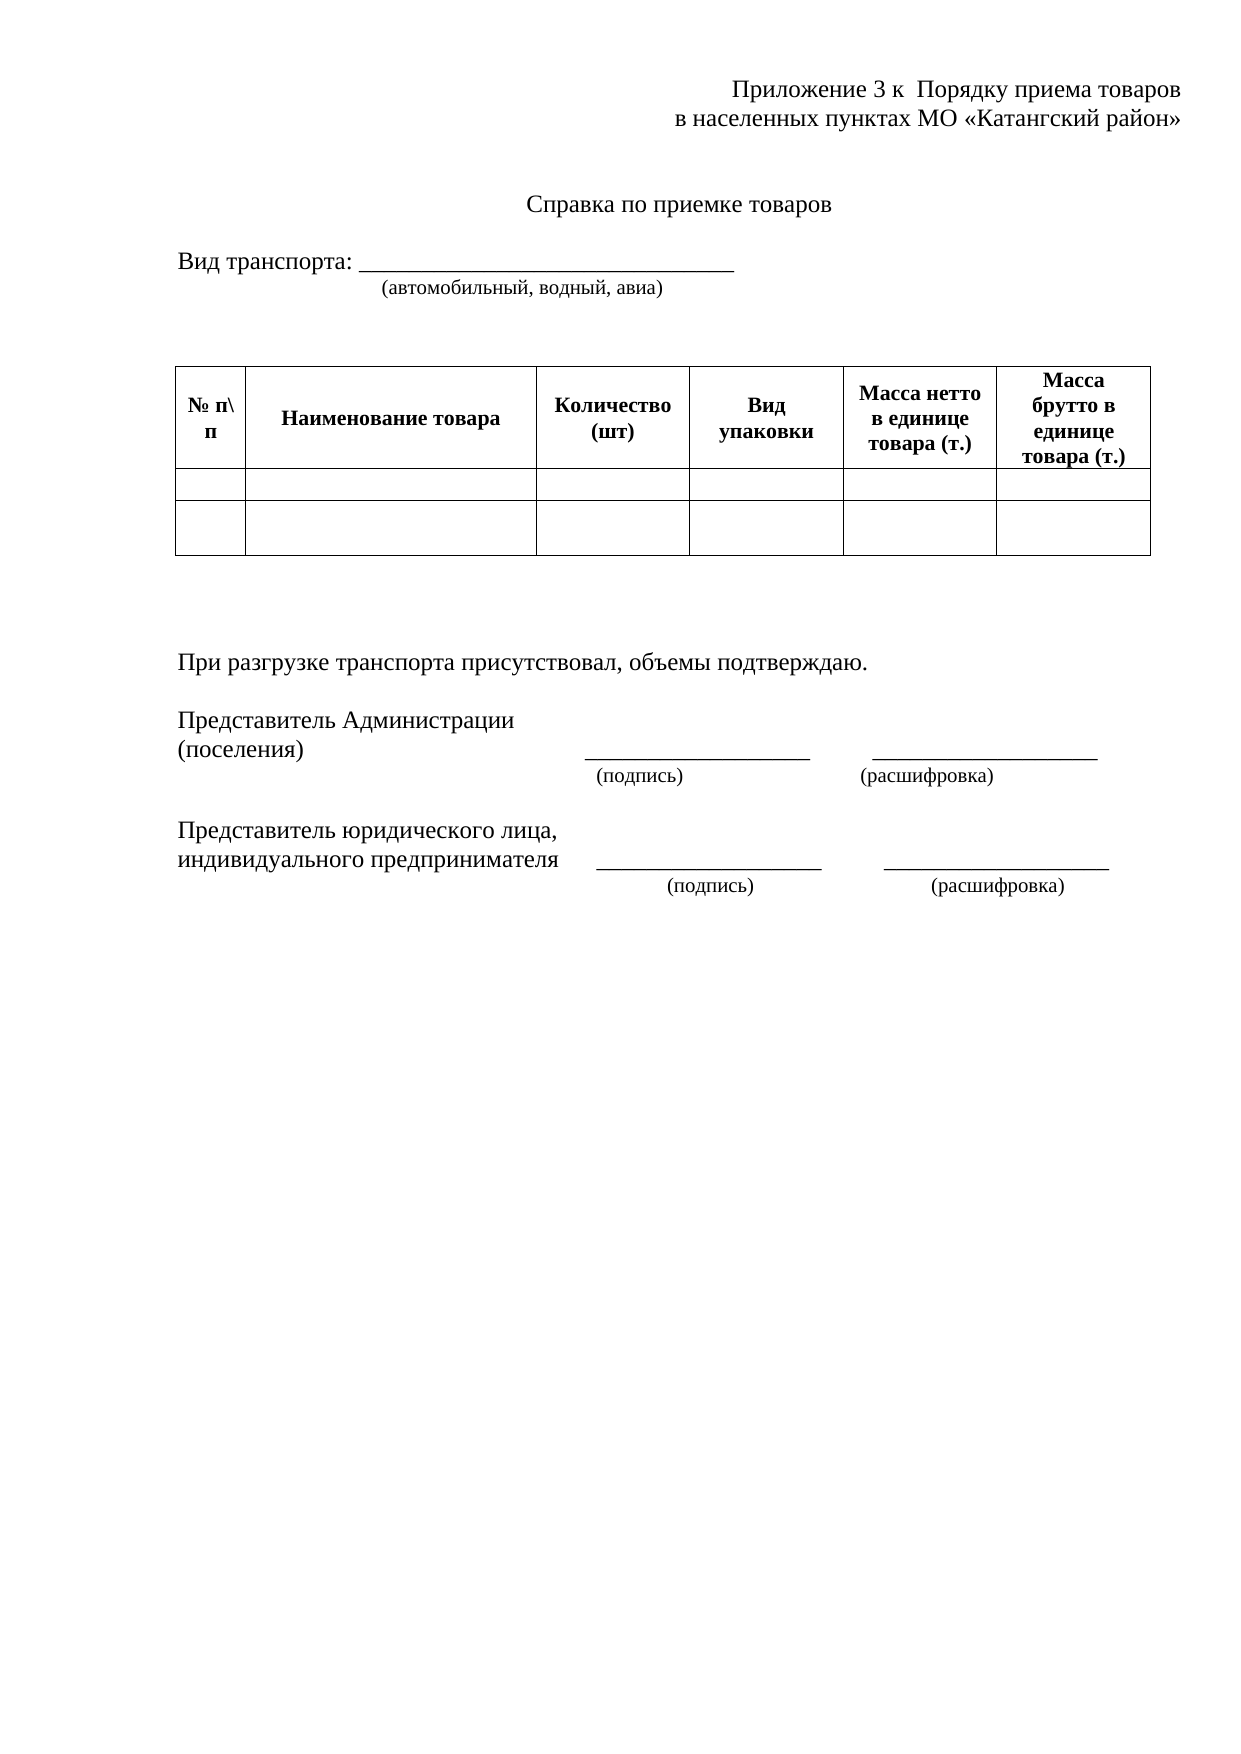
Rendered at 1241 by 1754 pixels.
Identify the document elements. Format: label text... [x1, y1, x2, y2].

text (поселения) __________________ __________________ [177, 734, 1181, 762]
text Представитель Администрации [177, 705, 1181, 734]
table_cell [997, 501, 1150, 555]
text индивидуального предпринимателя __________________ __________________ [177, 844, 1181, 873]
text (подпись) (расшифровка) [177, 873, 1181, 897]
text Справка по приемке товаров [177, 189, 1181, 218]
table_cell [246, 469, 536, 500]
text Приложение 3 к Порядку приема товаров [177, 74, 1181, 103]
text (автомобильный, водный, авиа) [177, 275, 1181, 299]
table_cell [537, 501, 689, 555]
table_cell [176, 469, 245, 500]
table_header № п\п [176, 367, 245, 468]
table_header Наименование товара [246, 367, 536, 468]
table_cell [176, 501, 245, 555]
table_cell [844, 501, 996, 555]
table_cell [537, 469, 689, 500]
text Вид транспорта: ______________________________ [177, 246, 1181, 275]
text Представитель юридического лица, [177, 815, 1181, 844]
table_cell [690, 501, 843, 555]
table_header Масса нетто в единице товара (т.) [844, 367, 996, 468]
text При разгрузке транспорта присутствовал, объемы подтверждаю. [177, 647, 1181, 676]
table_header Вид упаковки [690, 367, 843, 468]
table_header Масса брутто в единице товара (т.) [997, 367, 1150, 468]
table_cell [997, 469, 1150, 500]
table_cell [246, 501, 536, 555]
table_cell [844, 469, 996, 500]
table_cell [690, 469, 843, 500]
text (подпись) (расшифровка) [177, 762, 1181, 787]
table_header Количество (шт) [537, 367, 689, 468]
text в населенных пунктах МО «Катангский район» [177, 103, 1181, 131]
